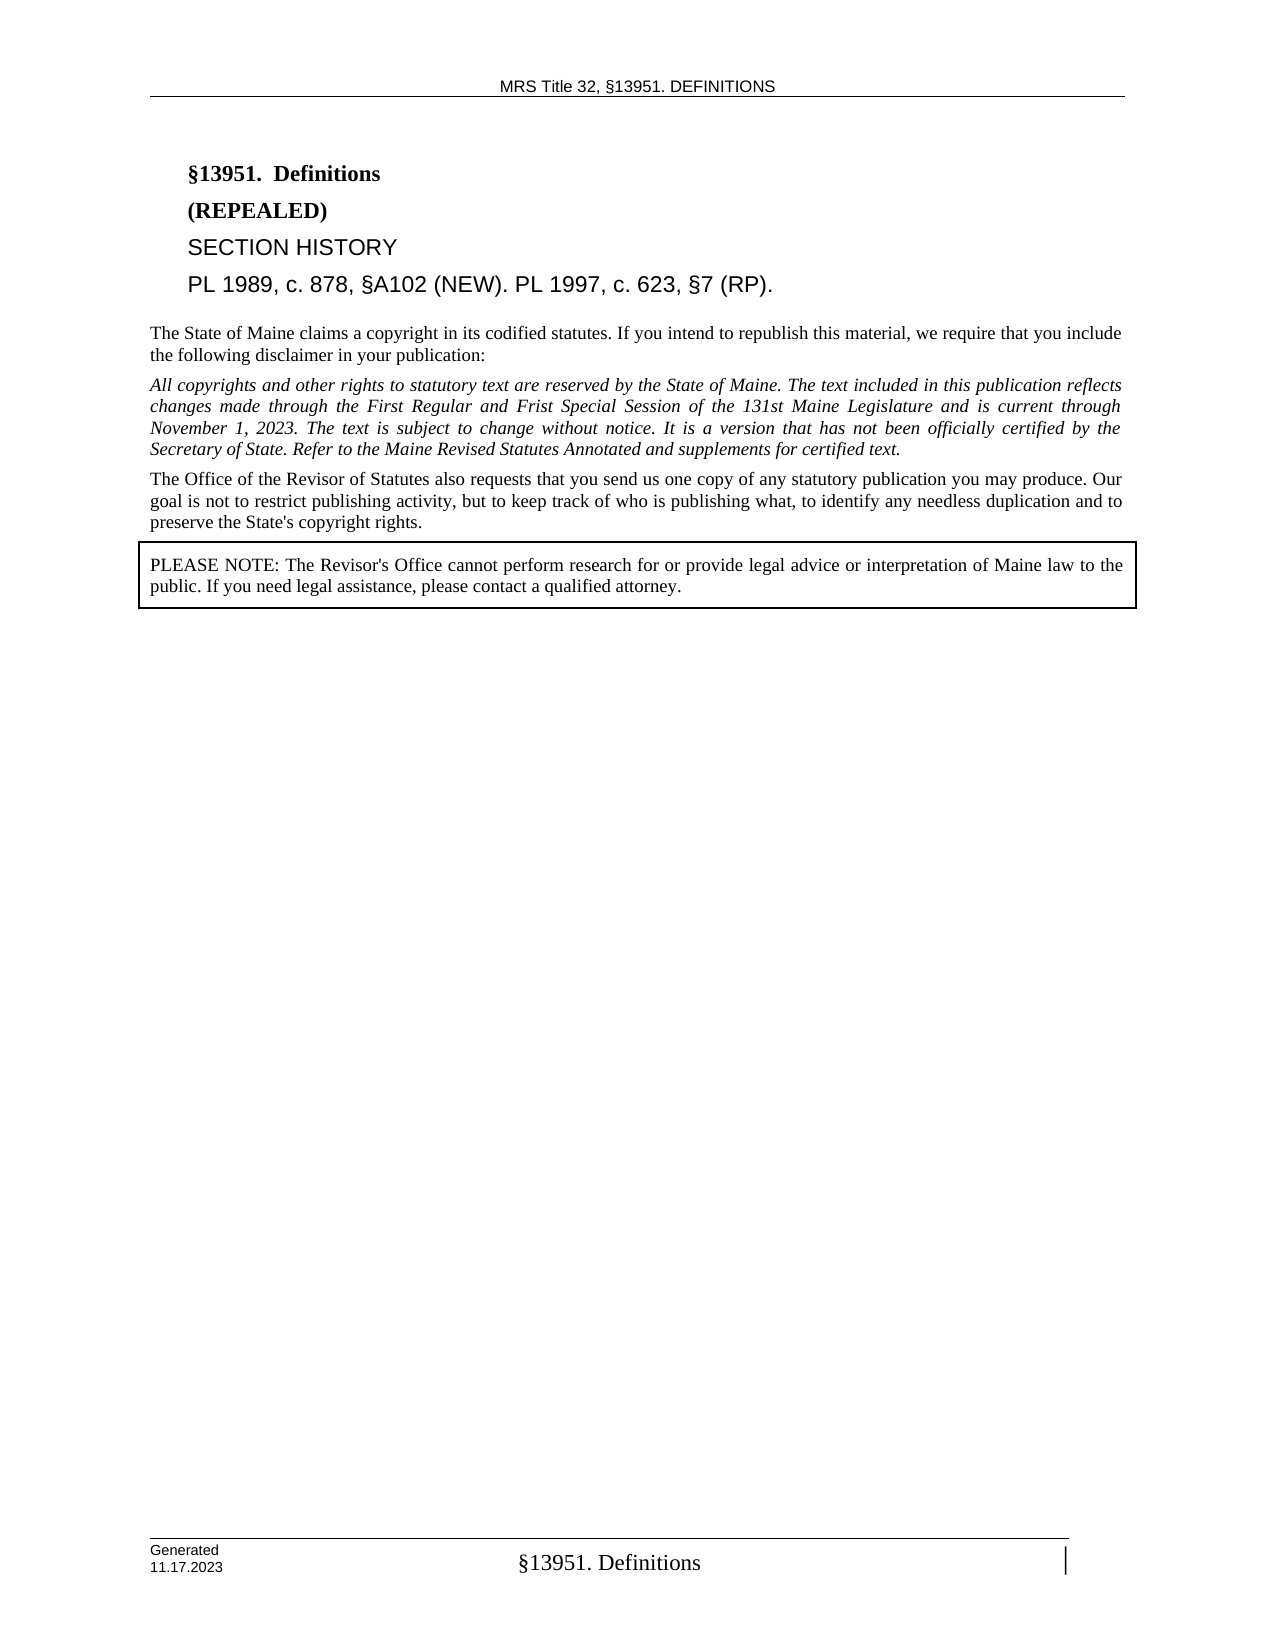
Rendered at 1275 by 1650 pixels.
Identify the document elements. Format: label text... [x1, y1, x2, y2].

text The State of Maine claims a copyright in its codified statutes. If you intend to republish this material, we require that you include the following disclaimer in your publication: [150, 322, 1125, 365]
text (REPEALED) [187, 197, 1125, 223]
text PLEASE NOTE: The Revisor's Office cannot perform research for or provide legal advice or interpretation of Maine law to the public. If you need legal assistance, please contact a qualified attorney. [140, 543, 1135, 607]
text The Office of the Revisor of Statutes also requests that you send us one copy of any statutory publication you may produce. Our goal is not to restrict publishing activity, but to keep track of who is publishing what, to identify any needless duplication and to preserve the State's copyright rights. [150, 468, 1125, 533]
text SECTION HISTORY [187, 234, 1125, 260]
text All copyrights and other rights to statutory text are reserved by the State of Maine. The text included in this publication reflects changes made through the First Regular and Frist Special Session of the 131st Maine Legislature and is current through November 1, 2023 . The text is subject to change without notice. It is a version that has not been officially certified by the Secretary of State. Refer to the Maine Revised Statutes Annotated and supplements for certified text. [150, 373, 1125, 460]
text PL 1989, c. 878, §A102 (NEW). PL 1997, c. 623, §7 (RP). [187, 271, 1125, 297]
text §13951. Definitions [187, 160, 1125, 187]
